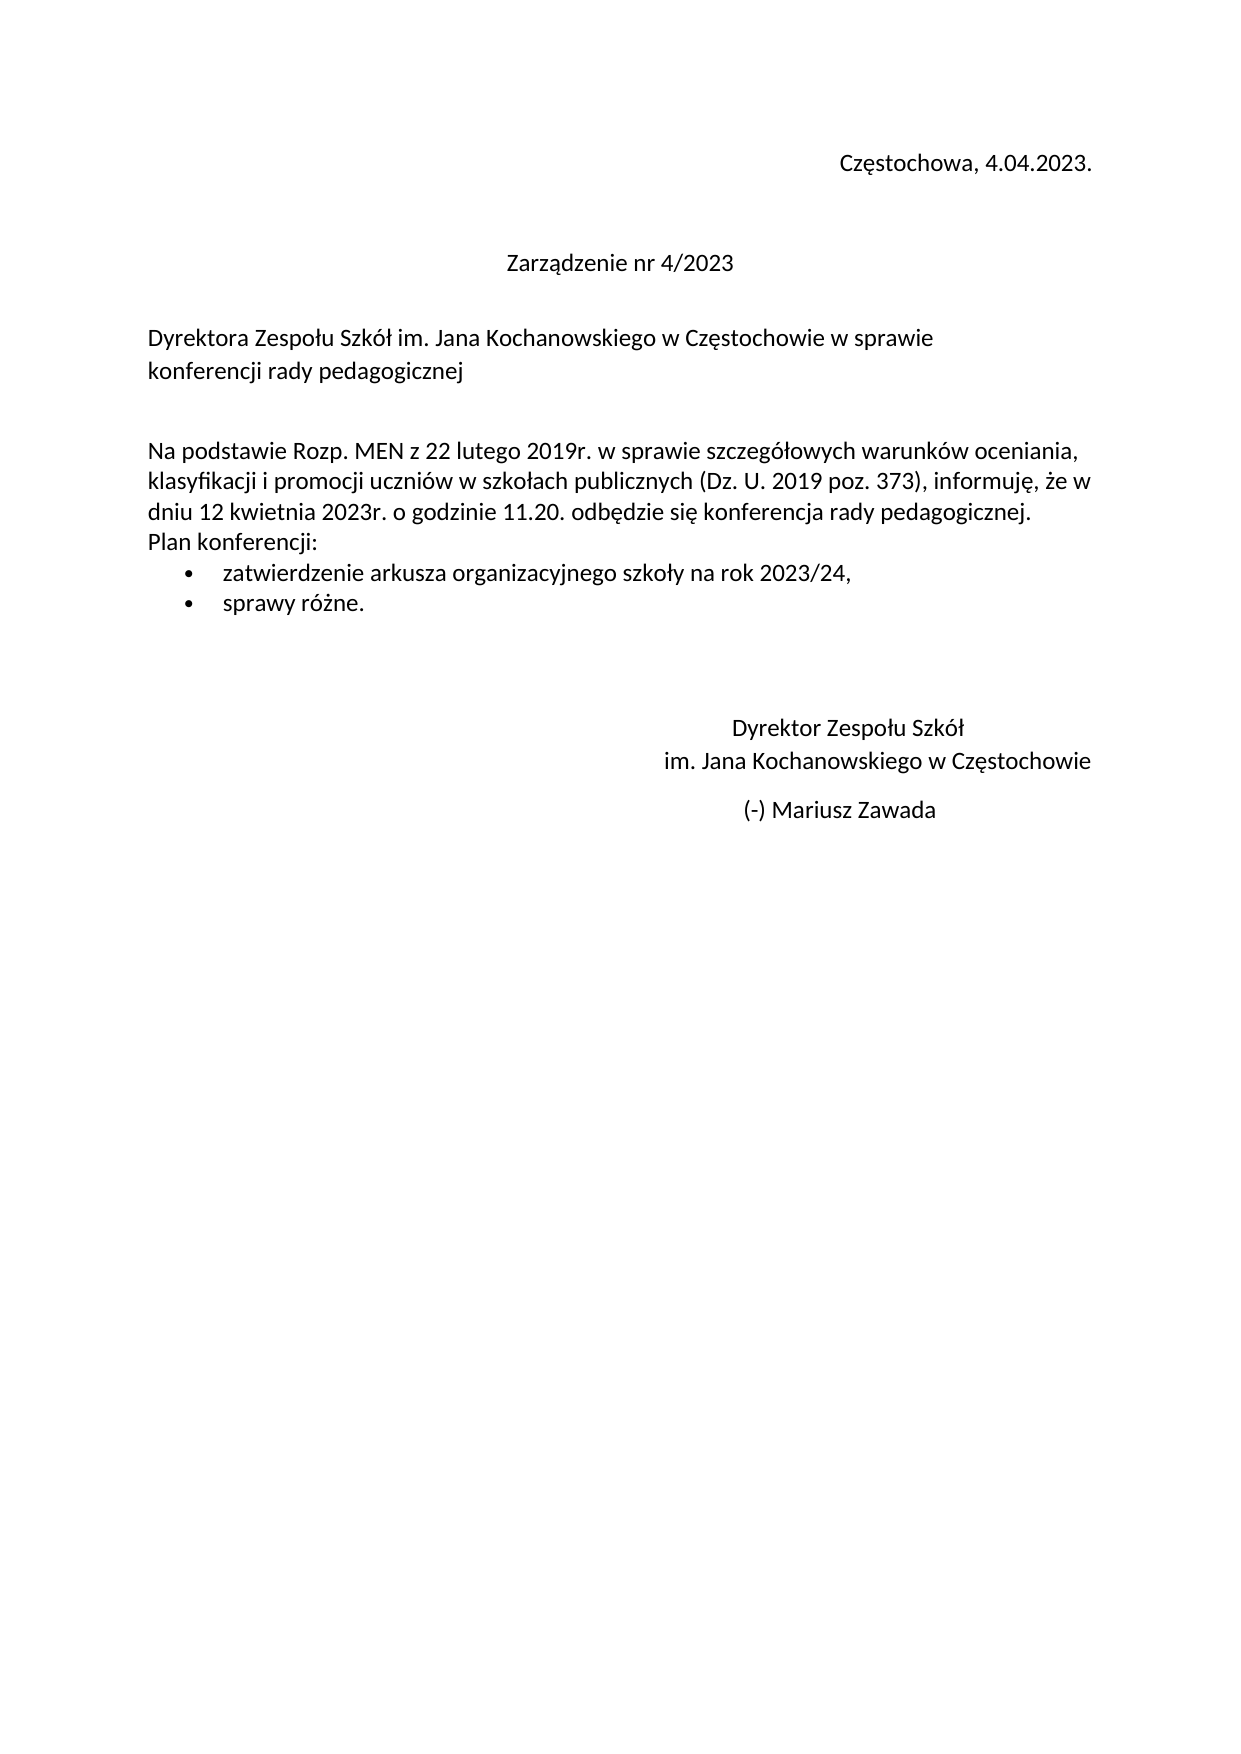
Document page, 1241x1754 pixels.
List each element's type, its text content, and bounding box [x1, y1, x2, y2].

text Na podstawie Rozp. MEN z 22 lutego 2019r. w sprawie szczegółowych warunków oceniania, klasyfikacji i promocji uczniów w szkołach publicznych (Dz. U. 2019 poz. 373), informuję, że w dniu 12 kwietnia 2023r. o godzinie 11.20. odbędzie się konferencja rady pedagogicznej. [148, 435, 1093, 526]
text Dyrektora Zespołu Szkół im. Jana Kochanowskiego w Częstochowie w sprawie konferencji rady pedagogicznej [148, 322, 1093, 385]
text Częstochowa, 4.04.2023. [148, 148, 1093, 178]
text Zarządzenie nr 4/2023 [148, 247, 1093, 277]
list sprawy różne. [185, 587, 1093, 618]
list Dyrektor Zespołu Szkół im. Jana Kochanowskiego w Częstochowie [664, 712, 1093, 775]
list zatwierdzenie arkusza organizacyjnego szkoły na rok 2023/24, [185, 557, 1093, 587]
text (-) Mariusz Zawada [664, 794, 1093, 825]
text Plan konferencji: [148, 526, 1093, 557]
